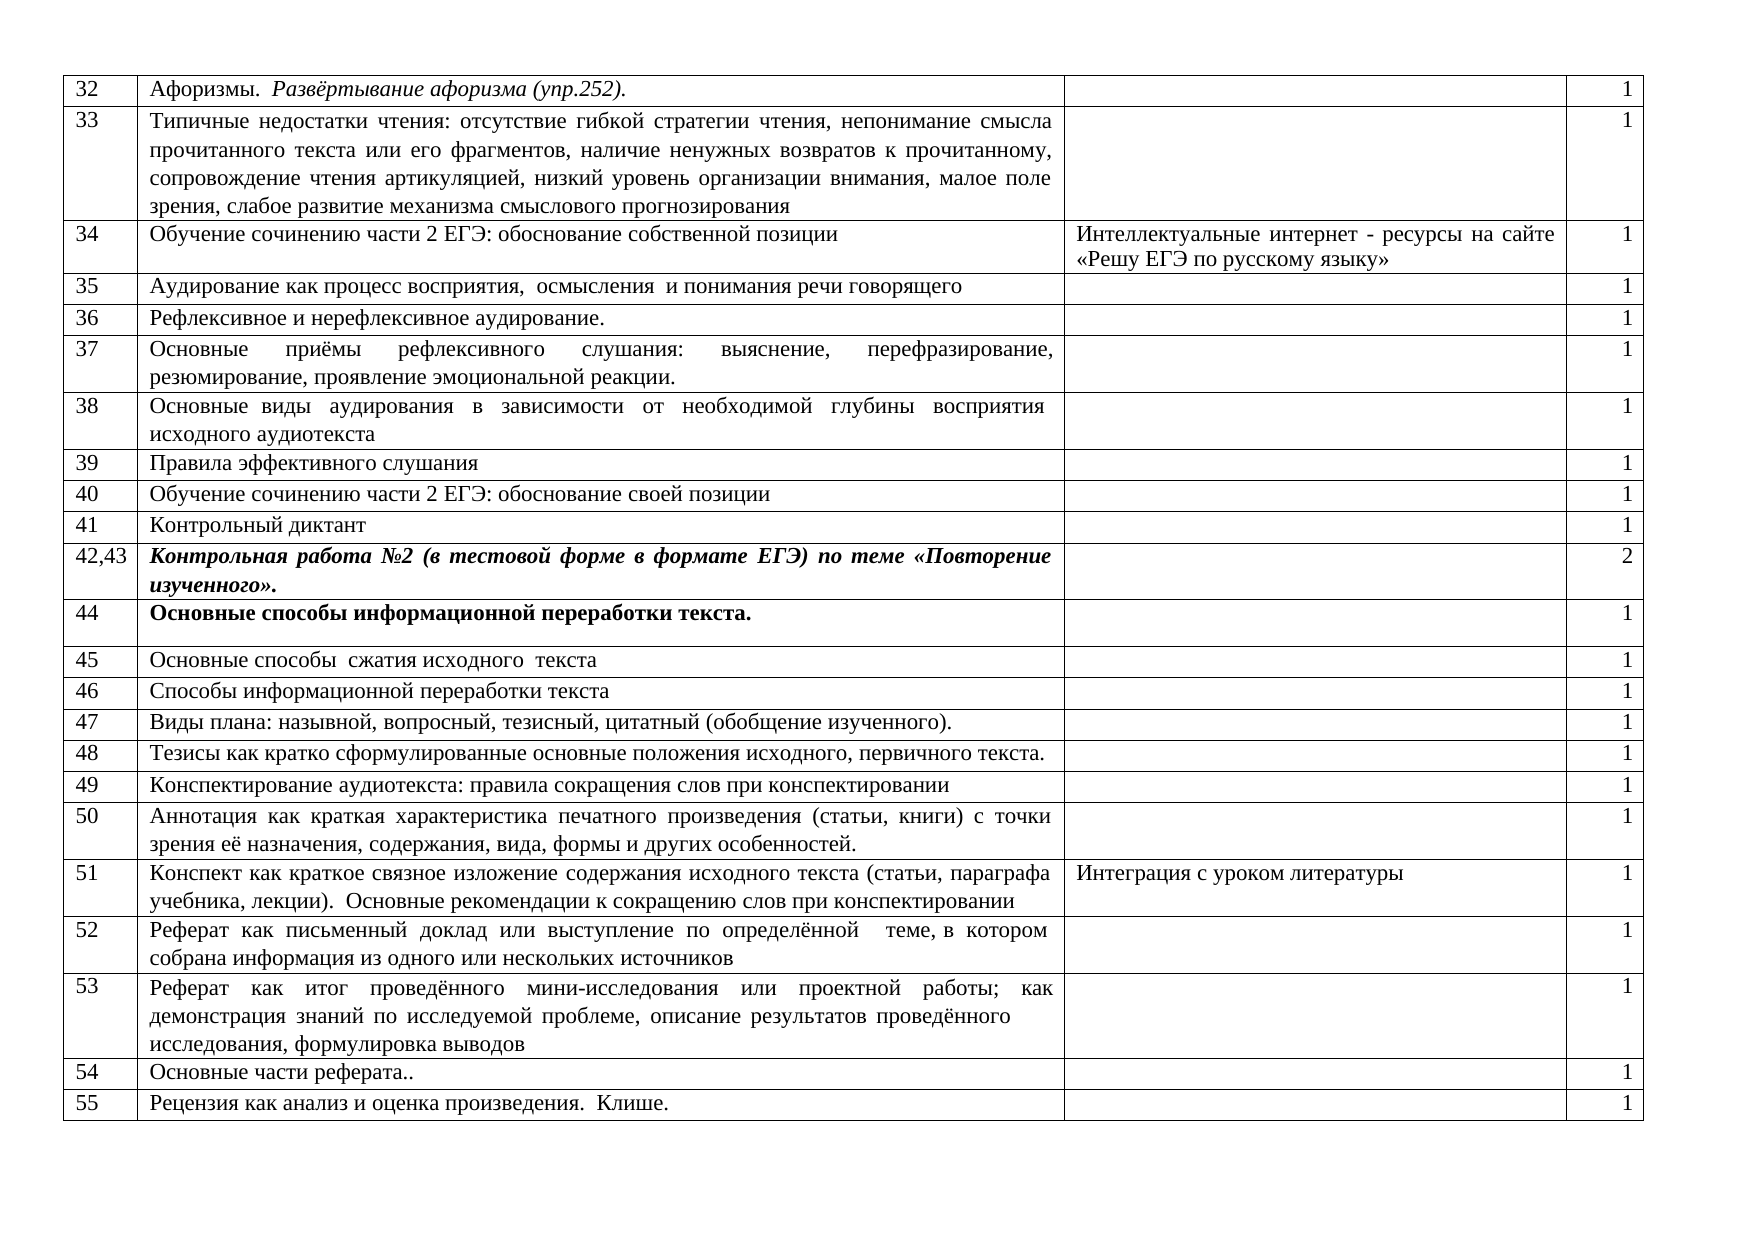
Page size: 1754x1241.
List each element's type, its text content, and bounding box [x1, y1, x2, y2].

table_cell Виды плана: назывной, вопросный, тезисный, цитатный (обобщение изученного). [138, 710, 1064, 740]
table_cell 40 [64, 481, 137, 511]
table_cell 48 [64, 741, 137, 771]
table_header [1065, 76, 1566, 106]
table_cell 54 [64, 1059, 137, 1089]
table_cell 52 [64, 917, 137, 973]
table_cell 47 [64, 710, 137, 740]
table_cell 1 [1567, 803, 1643, 859]
table_cell Обучение сочинению части 2 ЕГЭ: обоснование своей позиции [138, 481, 1064, 511]
table_cell 1 [1567, 917, 1643, 973]
table_cell 1 [1567, 107, 1643, 220]
table_cell 53 [64, 974, 137, 1058]
table_cell [1065, 647, 1566, 677]
table_cell 37 [64, 336, 137, 392]
table_cell [1065, 305, 1566, 335]
table_cell Типичные недостатки чтения: отсутствие гибкой стратегии чтения, непонимание смысла прочитанного текста или его фрагментов, наличие ненужных возвратов к прочитанному, сопровождение чтения артикуляцией, низкий уровень организации внимания, малое поле зрения, слабое развитие механизма смыслового прогнозирования [138, 107, 1064, 220]
table_cell [1065, 1059, 1566, 1089]
table_cell [1065, 803, 1566, 859]
table_cell Конспектирование аудиотекста: правила сокращения слов при конспектировании [138, 772, 1064, 802]
table_cell 35 [64, 274, 137, 304]
table_cell [1065, 678, 1566, 709]
table_cell 1 [1567, 860, 1643, 916]
table_cell 1 [1567, 305, 1643, 335]
table_cell Рефлексивное и нерефлексивное аудирование. [138, 305, 1064, 335]
table_cell Способы информационной переработки текста [138, 678, 1064, 709]
table_cell [1065, 917, 1566, 973]
table_cell [1065, 741, 1566, 771]
table_cell 1 [1567, 678, 1643, 709]
table_cell [1065, 600, 1566, 646]
table_cell 46 [64, 678, 137, 709]
table_cell [1065, 544, 1566, 599]
table_cell Конспект как краткое связное изложение содержания исходного текста (статьи, параграфа учебника, лекции). Основные рекомендации к сокращению слов при конспектировании [138, 860, 1064, 916]
table_cell [1065, 274, 1566, 304]
table_cell 42,43 [64, 544, 137, 599]
table_cell 1 [1567, 274, 1643, 304]
table_cell 1 [1567, 221, 1643, 273]
table_cell 34 [64, 221, 137, 273]
table_cell 1 [1567, 336, 1643, 392]
table_cell 1 [1567, 710, 1643, 740]
table_cell Основные части реферата.. [138, 1059, 1064, 1089]
table_cell [1065, 974, 1566, 1058]
table_cell Контрольная работа №2 (в тестовой форме в формате ЕГЭ) по теме «Повторение изученного». [138, 544, 1064, 599]
table_cell 2 [1567, 544, 1643, 599]
table_cell 1 [1567, 647, 1643, 677]
table_cell [1065, 481, 1566, 511]
table_cell 1 [1567, 393, 1643, 449]
table_cell [1065, 107, 1566, 220]
table_cell [1065, 450, 1566, 480]
table_cell 1 [1567, 450, 1643, 480]
table_cell Основные виды аудирования в зависимости от необходимой глубины восприятия исходного аудиотекста [138, 393, 1064, 449]
table_cell 1 [1567, 512, 1643, 542]
table_cell [1065, 393, 1566, 449]
table_cell 39 [64, 450, 137, 480]
table_cell 1 [1567, 741, 1643, 771]
table_cell 36 [64, 305, 137, 335]
table_cell Аудирование как процесс восприятия, осмысления и понимания речи говорящего [138, 274, 1064, 304]
table_cell Правила эффективного слушания [138, 450, 1064, 480]
table_cell Аннотация как краткая характеристика печатного произведения (статьи, книги) с точки зрения её назначения, содержания, вида, формы и других особенностей. [138, 803, 1064, 859]
table_cell Реферат как итог проведённого мини-исследования или проектной работы; как демонстрация знаний по исследуемой проблеме, описание результатов проведённого исследования, формулировка выводов [138, 974, 1064, 1058]
table_cell 33 [64, 107, 137, 220]
table_cell [1065, 772, 1566, 802]
table_cell 1 [1567, 974, 1643, 1058]
table_cell [1065, 710, 1566, 740]
table_cell 1 [1567, 772, 1643, 802]
table_cell 1 [1567, 600, 1643, 646]
table_cell [1065, 512, 1566, 542]
table_cell Обучение сочинению части 2 ЕГЭ: обоснование собственной позиции [138, 221, 1064, 273]
table_cell [1065, 1090, 1566, 1120]
table_cell Интеллектуальные интернет - ресурсы на сайте «Решу ЕГЭ по русскому языку» [1065, 221, 1566, 273]
table_cell 49 [64, 772, 137, 802]
table_cell Контрольный диктант [138, 512, 1064, 542]
table_cell 51 [64, 860, 137, 916]
table_cell 1 [1567, 481, 1643, 511]
table_cell Тезисы как кратко сформулированные основные положения исходного, первичного текста. [138, 741, 1064, 771]
table_cell Реферат как письменный доклад или выступление по определённой теме, в котором собрана информация из одного или нескольких источников [138, 917, 1064, 973]
table_cell Рецензия как анализ и оценка произведения. Клише. [138, 1090, 1064, 1120]
table_cell [1065, 336, 1566, 392]
table_cell 44 [64, 600, 137, 646]
table_cell 55 [64, 1090, 137, 1120]
table_cell 50 [64, 803, 137, 859]
table_cell Интеграция с уроком литературы [1065, 860, 1566, 916]
table_cell Основные способы сжатия исходного текста [138, 647, 1064, 677]
table_header 32 [64, 76, 137, 106]
table_cell 38 [64, 393, 137, 449]
table_cell 41 [64, 512, 137, 542]
table_cell 1 [1567, 1059, 1643, 1089]
table_cell 1 [1567, 1090, 1643, 1120]
table_cell Основные способы информационной переработки текста. [138, 600, 1064, 646]
table_cell Основные приёмы рефлексивного слушания: выяснение, перефразирование, резюмирование, проявление эмоциональной реакции. [138, 336, 1064, 392]
table_header 1 [1567, 76, 1643, 106]
table_header Афоризмы. Развёртывание афоризма (упр.252). [138, 76, 1064, 106]
table_cell 45 [64, 647, 137, 677]
